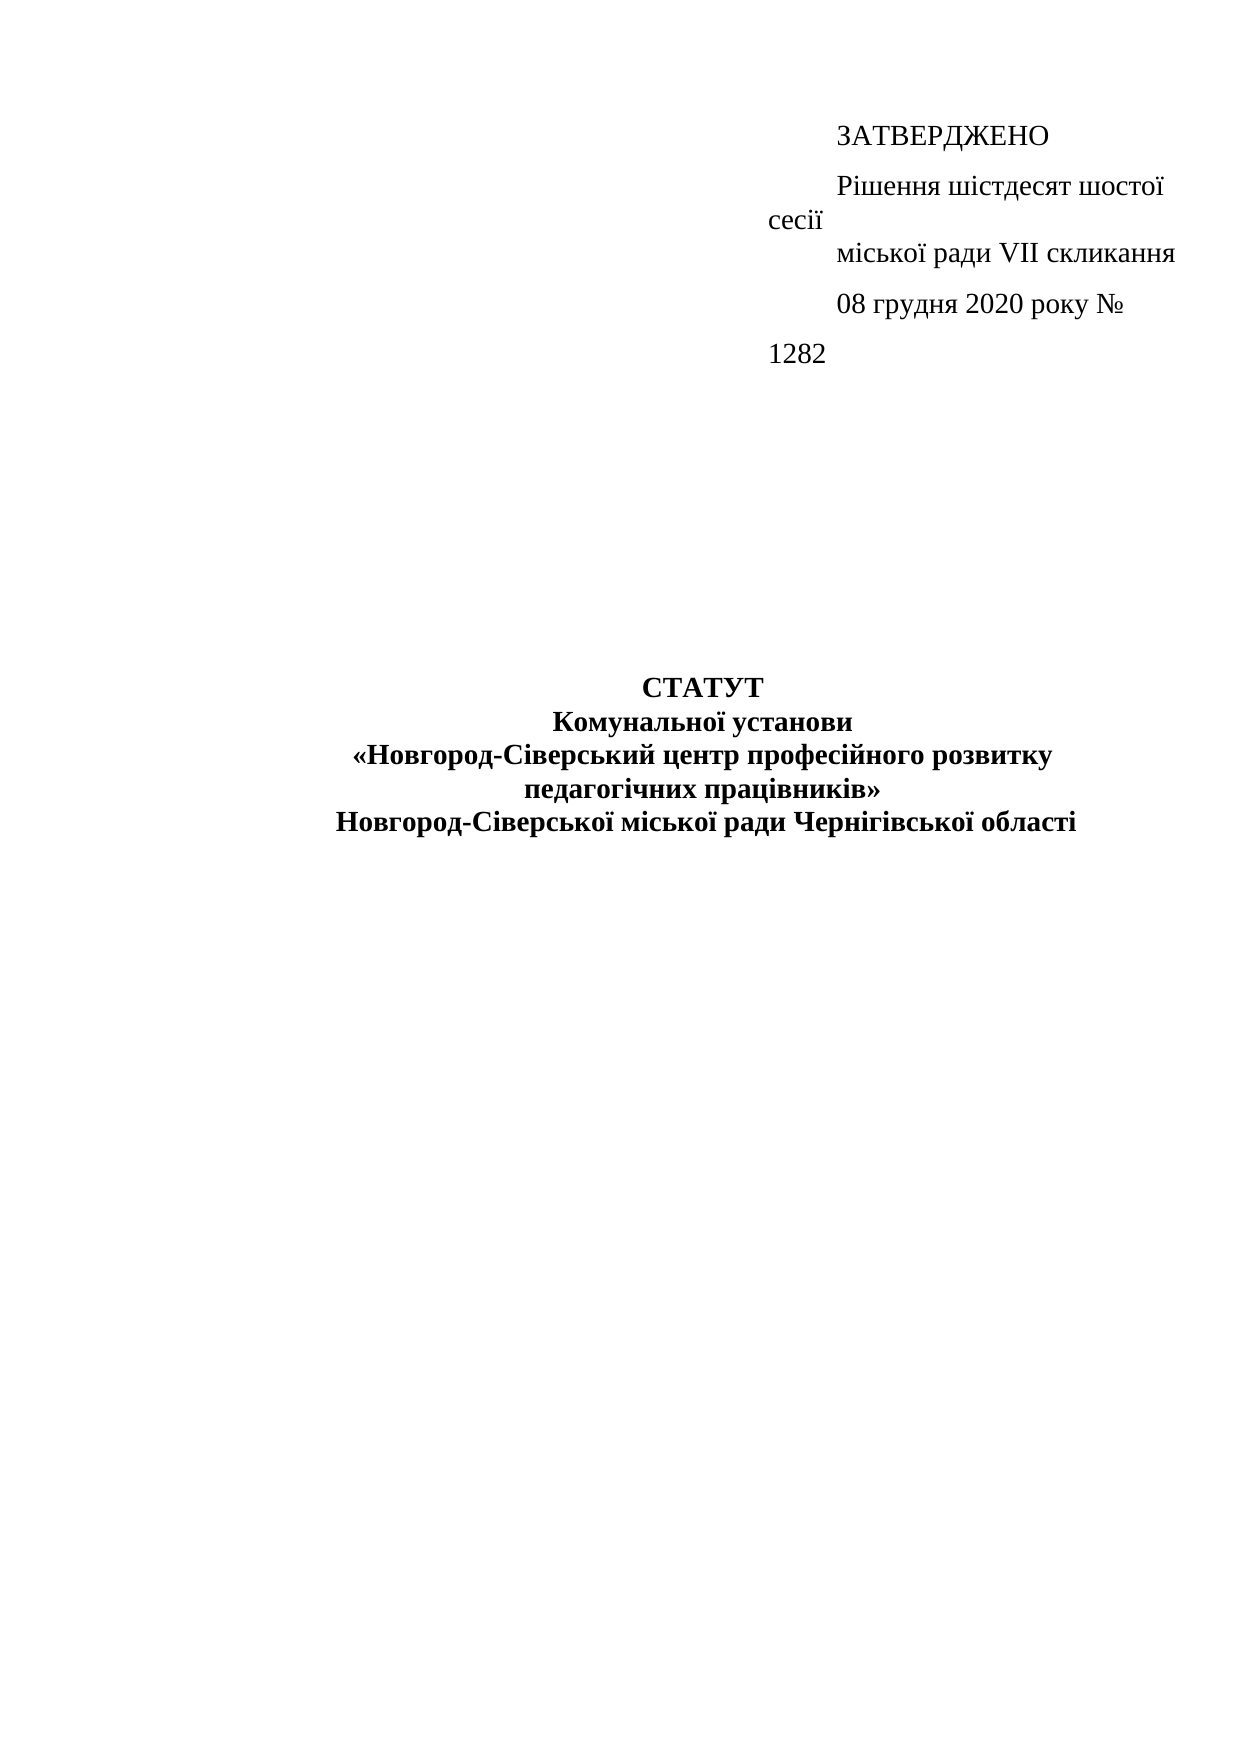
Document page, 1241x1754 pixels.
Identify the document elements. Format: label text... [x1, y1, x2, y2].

text ЗАТВЕРДЖЕНО [768, 118, 1181, 152]
text Комунальної установи [177, 704, 1181, 737]
text СТАТУТ [177, 670, 1181, 704]
text Рішення шістдесят шостої сесії [768, 168, 1181, 236]
text педагогічних працівників» [177, 771, 1181, 804]
text 08 грудня 2020 року № 1282 [768, 286, 1181, 370]
text міської ради VII скликання [768, 236, 1181, 269]
text «Новгород-Сіверський центр професійного розвитку [177, 737, 1181, 771]
text Новгород-Сіверської міської ради Чернігівської області [177, 804, 1181, 838]
